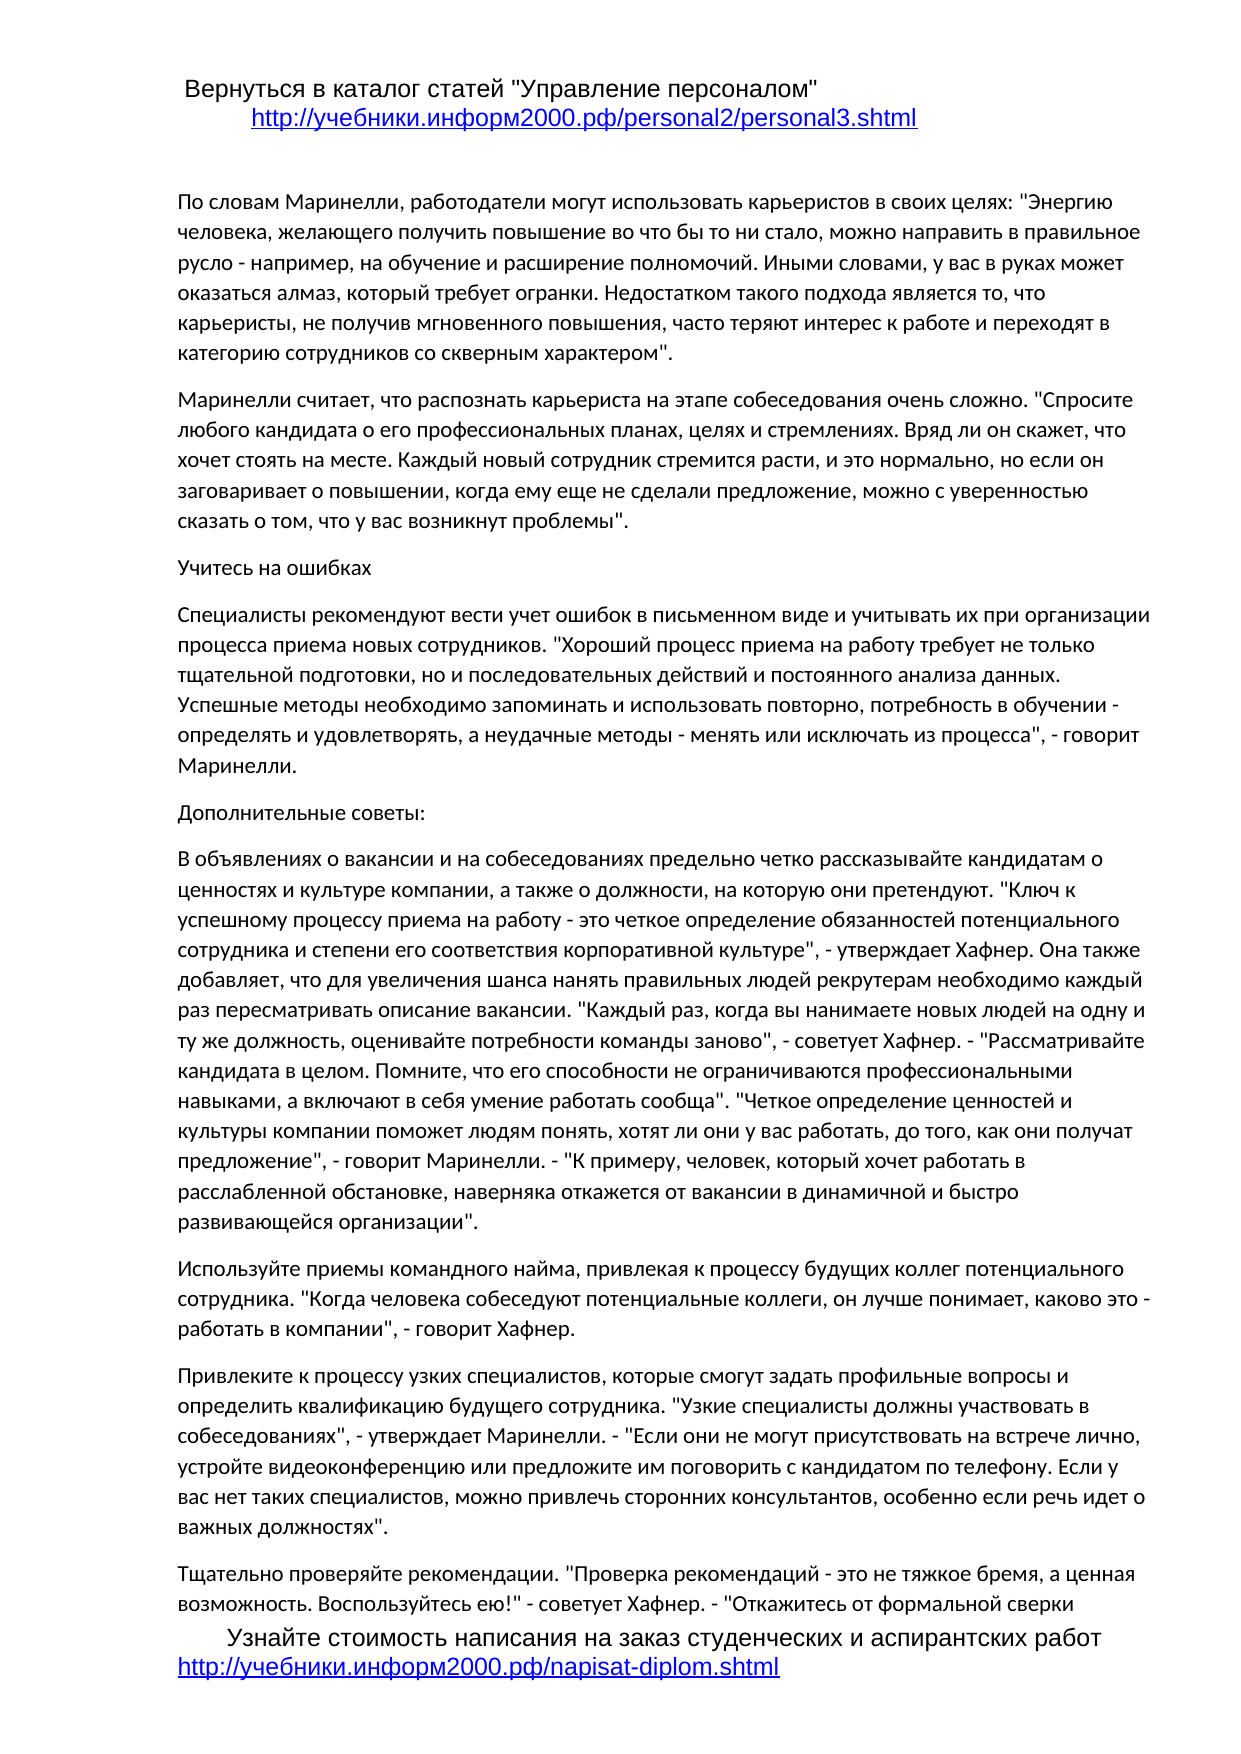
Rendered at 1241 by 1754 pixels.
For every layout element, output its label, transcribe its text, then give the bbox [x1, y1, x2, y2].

text Используйте приемы командного найма, привлекая к процессу будущих коллег потенциального сотрудника. "Когда человека собеседуют потенциальные коллеги, он лучше понимает, каково это - работать в компании", - говорит Хафнер. [177, 1254, 1152, 1342]
text Специалисты рекомендуют вести учет ошибок в письменном виде и учитывать их при организации процесса приема новых сотрудников. "Хороший процесс приема на работу требует не только тщательной подготовки, но и последовательных действий и постоянного анализа данных. Успешные методы необходимо запоминать и использовать повторно, потребность в обучении - определять и удовлетворять, а неудачные методы - менять или исключать из процесса", - говорит Маринелли. [177, 600, 1152, 779]
text Привлеките к процессу узких специалистов, которые смогут задать профильные вопросы и определить квалификацию будущего сотрудника. "Узкие специалисты должны участвовать в собеседованиях", - утверждает Маринелли. - "Если они не могут присутствовать на встрече лично, устройте видеоконференцию или предложите им поговорить с кандидатом по телефону. Если у вас нет таких специалистов, можно привлечь сторонних консультантов, особенно если речь идет о важных должностях". [177, 1361, 1152, 1540]
text В объявлениях о вакансии и на собеседованиях предельно четко рассказывайте кандидатам о ценностях и культуре компании, а также о должности, на которую они претендуют. "Ключ к успешному процессу приема на работу - это четкое определение обязанностей потенциального сотрудника и степени его соответствия корпоративной культуре", - утверждает Хафнер. Она также добавляет, что для увеличения шанса нанять правильных людей рекрутерам необходимо каждый раз пересматривать описание вакансии. "Каждый раз, когда вы нанимаете новых людей на одну и ту же должность, оценивайте потребности команды заново", - советует Хафнер. - "Рассматривайте кандидата в целом. Помните, что его способности не ограничиваются профессиональными навыками, а включают в себя умение работать сообща". "Четкое определение ценностей и культуры компании поможет людям понять, хотят ли они у вас работать, до того, как они получат предложение", - говорит Маринелли. - "К примеру, человек, который хочет работать в расслабленной обстановке, наверняка откажется от вакансии в динамичной и быстро развивающейся организации". [177, 844, 1152, 1235]
text Дополнительные советы: [177, 798, 1152, 826]
text Маринелли считает, что распознать карьериста на этапе собеседования очень сложно. "Спросите любого кандидата о его профессиональных планах, целях и стремлениях. Вряд ли он скажет, что хочет стоять на месте. Каждый новый сотрудник стремится расти, и это нормально, но если он заговаривает о повышении, когда ему еще не сделали предложение, можно с уверенностью сказать о том, что у вас возникнут проблемы". [177, 385, 1152, 534]
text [177, 1559, 1152, 1617]
text Учитесь на ошибках [177, 553, 1152, 581]
text По словам Маринелли, работодатели могут использовать карьеристов в своих целях: "Энергию человека, желающего получить повышение во что бы то ни стало, можно направить в правильное русло - например, на обучение и расширение полномочий. Иными словами, у вас в руках может оказаться алмаз, который требует огранки. Недостатком такого подхода является то, что карьеристы, не получив мгновенного повышения, часто теряют интерес к работе и переходят в категорию сотрудников со скверным характером". [177, 187, 1152, 366]
